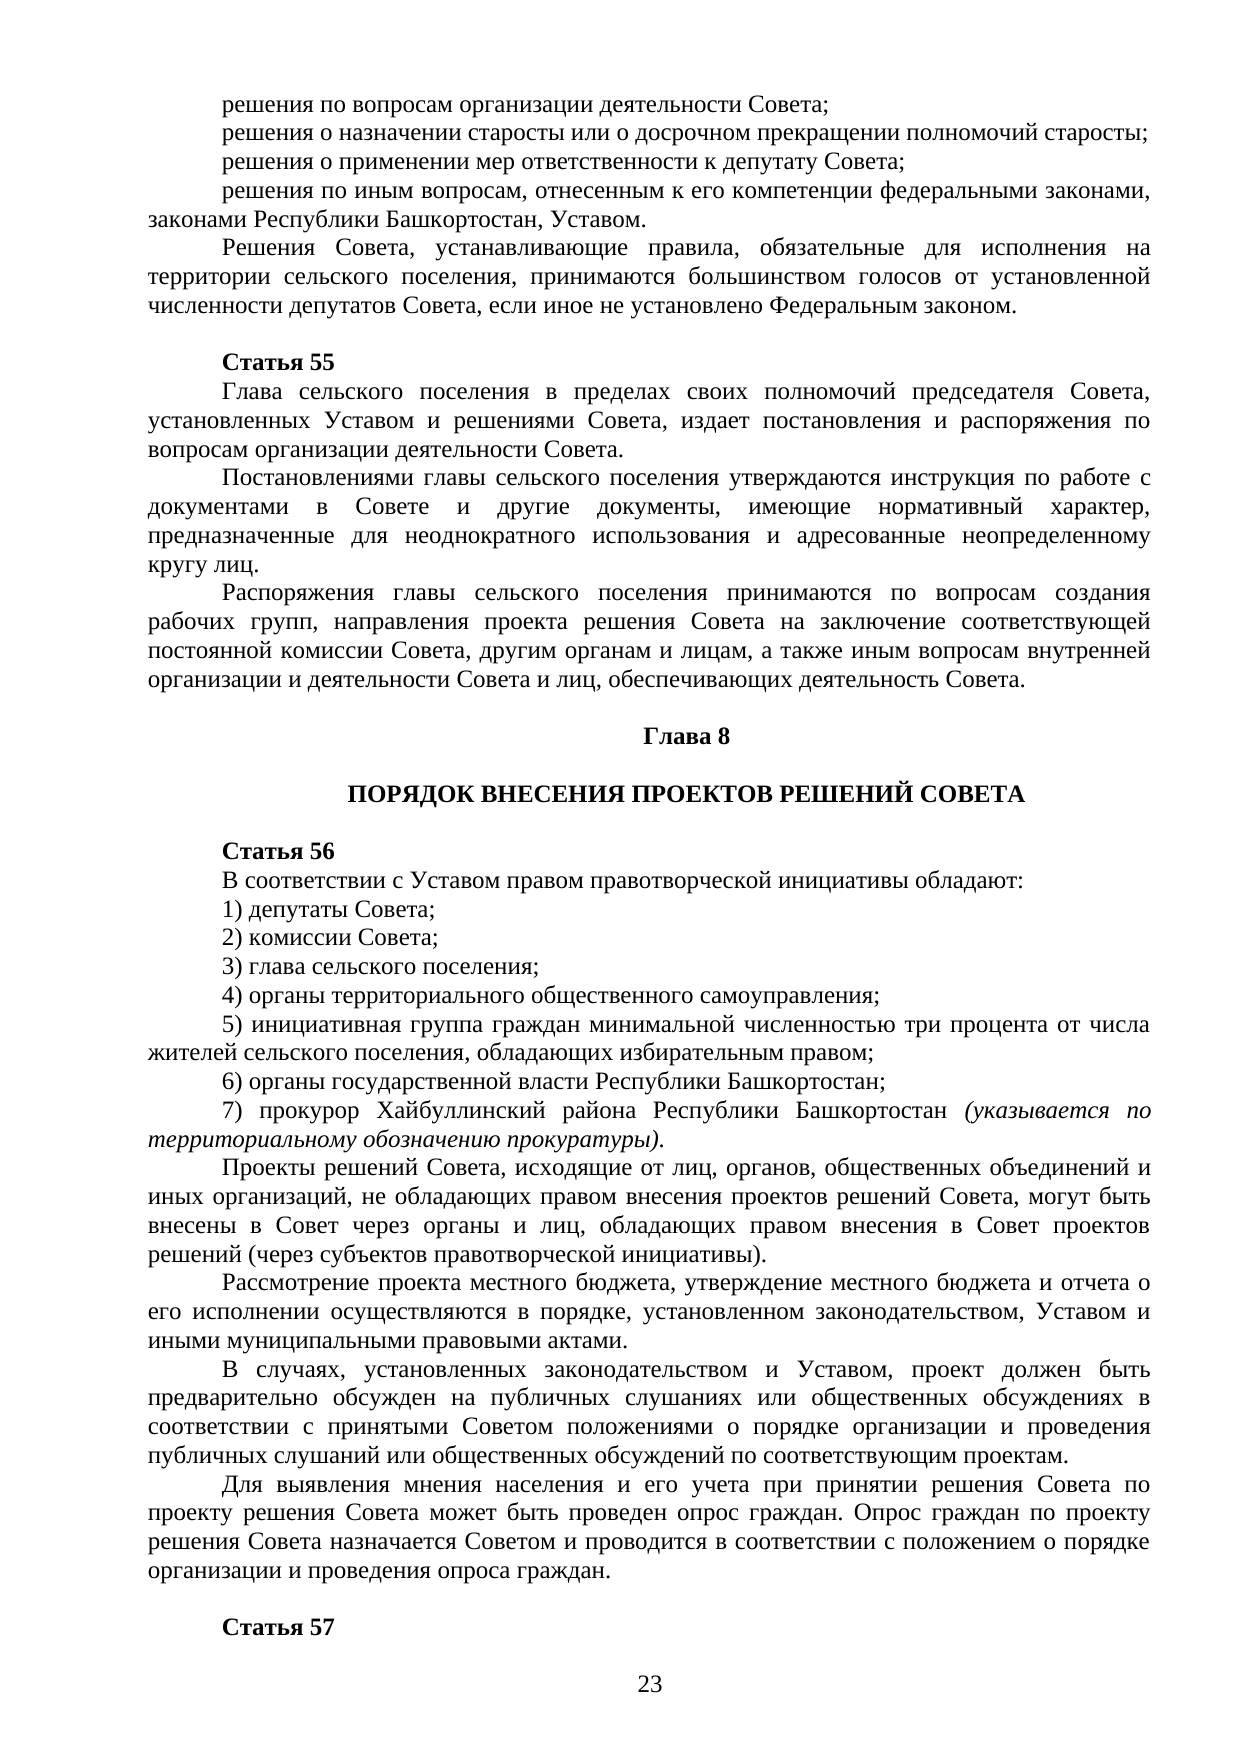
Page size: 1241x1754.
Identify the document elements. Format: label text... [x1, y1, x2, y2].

text решения о применении мер ответственности к депутату Совета; [148, 146, 1152, 175]
text Статья 55 [148, 347, 1152, 376]
text 4) органы территориального общественного самоуправления; [148, 980, 1152, 1009]
text 1) депутаты Совета; [148, 894, 1152, 922]
text решения о назначении старосты или о досрочном прекращении полномочий старосты; [148, 117, 1152, 146]
text Глава сельского поселения в пределах своих полномочий председателя Совета, установленных Уставом и решениями Совета, издает постановления и распоряжения по вопросам организации деятельности Совета. [148, 376, 1152, 462]
text 2) комиссии Совета; [148, 922, 1152, 951]
text ПОРЯДОК ВНЕСЕНИЯ ПРОЕКТОВ РЕШЕНИЙ СОВЕТА [148, 779, 1152, 807]
text 6) органы государственной власти Республики Башкортостан; [148, 1066, 1152, 1095]
text В соответствии с Уставом правом правотворческой инициативы обладают: [148, 865, 1152, 894]
text Распоряжения главы сельского поселения принимаются по вопросам создания рабочих групп, направления проекта решения Совета на заключение соответствующей постоянной комиссии Совета, другим органам и лицам, а также иным вопросам внутренней организации и деятельности Совета и лиц, обеспечивающих деятельность Совета. [148, 577, 1152, 692]
text решения по иным вопросам, отнесенным к его компетенции федеральными законами, законами Республики Башкортостан, Уставом. [148, 175, 1152, 232]
text Постановлениями главы сельского поселения утверждаются инструкция по работе с документами в Совете и другие документы, имеющие нормативный характер, предназначенные для неоднократного использования и адресованные неопределенному кругу лиц. [148, 462, 1152, 577]
text В случаях, установленных законодательством и Уставом, проект должен быть предварительно обсужден на публичных слушаниях или общественных обсуждениях в соответствии с принятыми Советом положениями о порядке организации и проведения публичных слушаний или общественных обсуждений по соответствующим проектам. [148, 1354, 1152, 1469]
text 3) глава сельского поселения; [148, 951, 1152, 980]
text Проекты решений Совета, исходящие от лиц, органов, общественных объединений и иных организаций, не обладающих правом внесения проектов решений Совета, могут быть внесены в Совет через органы и лиц, обладающих правом внесения в Совет проектов решений (через субъектов правотворческой инициативы). [148, 1152, 1152, 1267]
text 5) инициативная группа граждан минимальной численностью три процента от числа жителей сельского поселения, обладающих избирательным правом; [148, 1009, 1152, 1066]
text Рассмотрение проекта местного бюджета, утверждение местного бюджета и отчета о его исполнении осуществляются в порядке, установленном законодательством, Уставом и иными муниципальными правовыми актами. [148, 1267, 1152, 1354]
text Статья 57 [148, 1612, 1152, 1641]
text 7) прокурор Хайбуллинский района Республики Башкортостан (указывается по территориальному обозначению прокуратуры). [148, 1095, 1152, 1152]
text решения по вопросам организации деятельности Совета; [148, 89, 1152, 117]
text Статья 56 [148, 836, 1152, 865]
subtitle Глава 8 [148, 721, 1152, 750]
text Решения Совета, устанавливающие правила, обязательные для исполнения на территории сельского поселения, принимаются большинством голосов от установленной численности депутатов Совета, если иное не установлено Федеральным законом. [148, 232, 1152, 319]
text Для выявления мнения населения и его учета при принятии решения Совета по проекту решения Совета может быть проведен опрос граждан. Опрос граждан по проекту решения Совета назначается Советом и проводится в соответствии с положением о порядке организации и проведения опроса граждан. [148, 1469, 1152, 1584]
